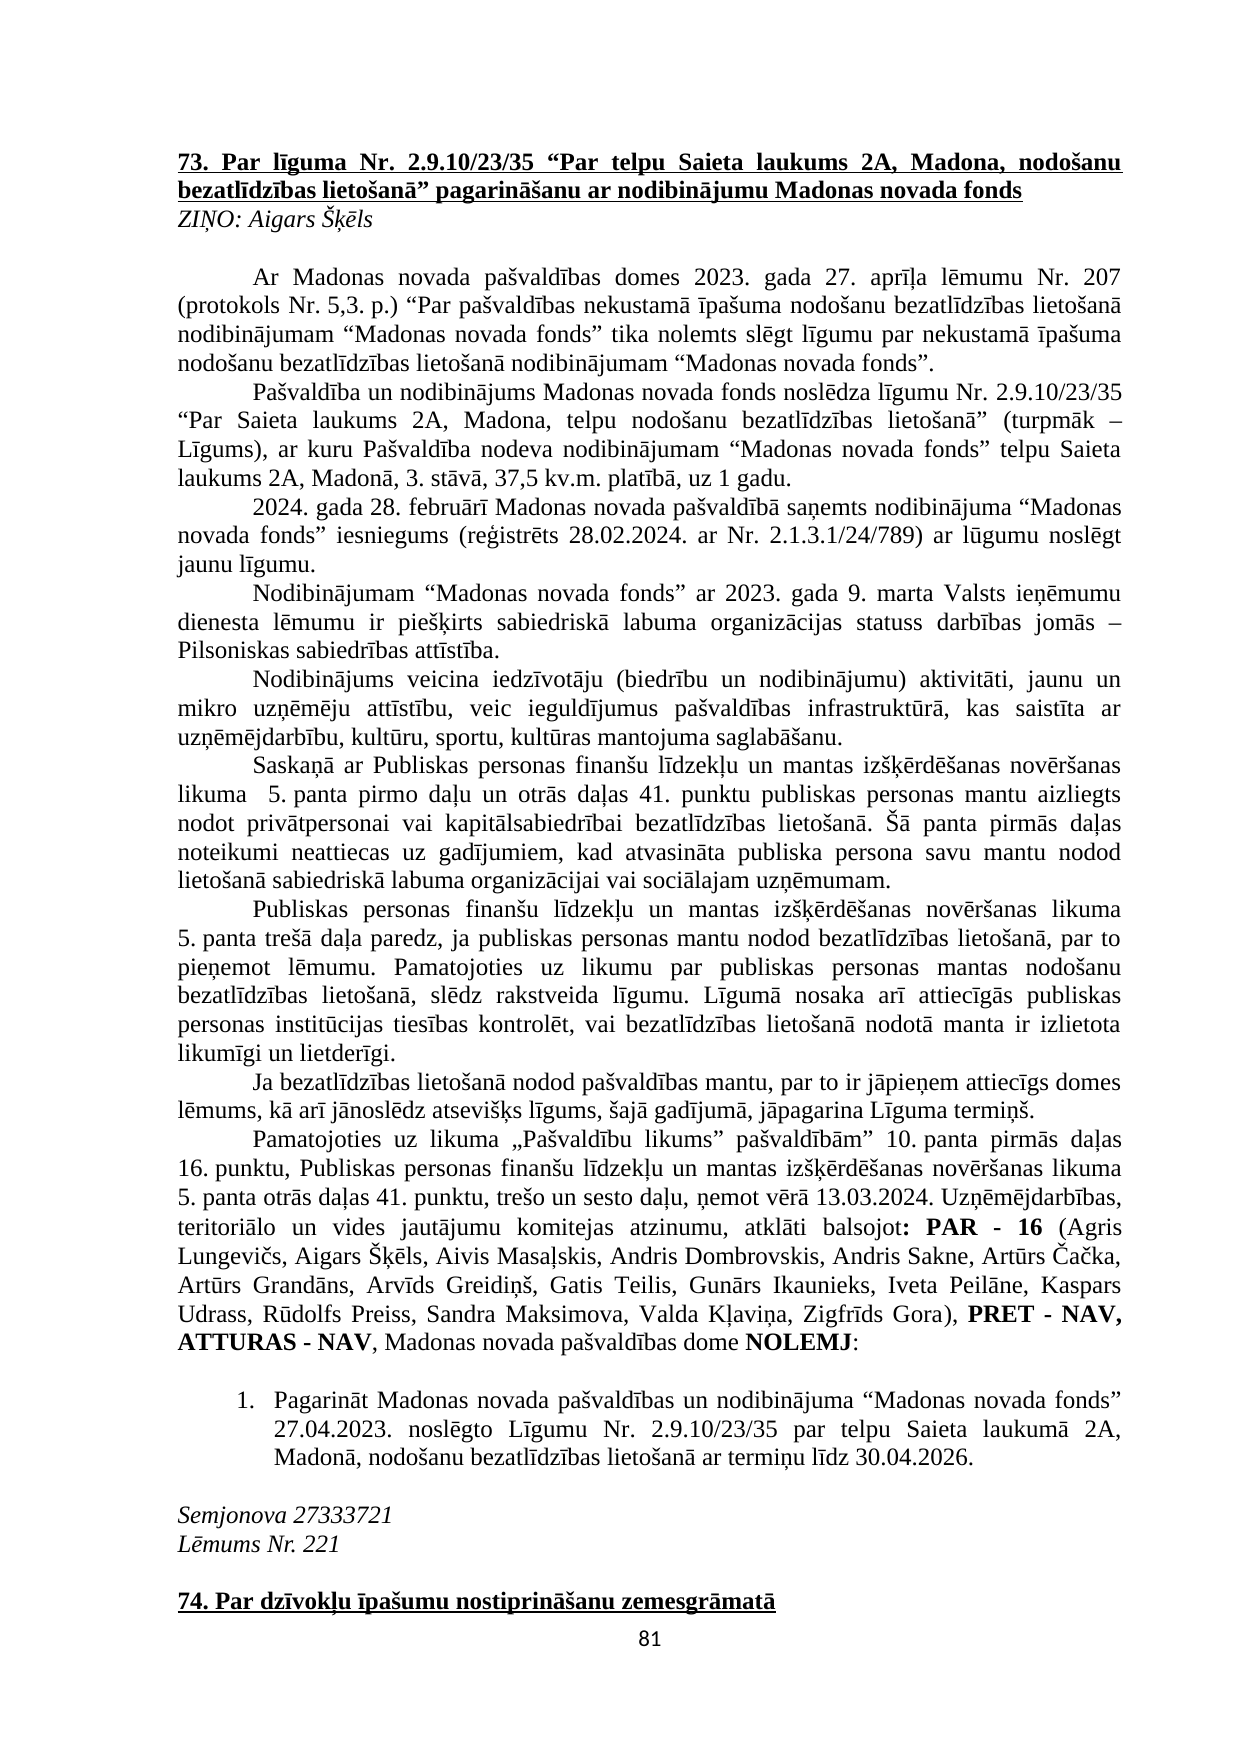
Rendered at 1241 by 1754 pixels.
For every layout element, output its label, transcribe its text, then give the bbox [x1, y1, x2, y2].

text 74. Par dzīvokļu īpašumu nostiprināšanu zemesgrāmatā [177, 1586, 1122, 1615]
text Ja bezatlīdzības lietošanā nodod pašvaldības mantu, par to ir jāpieņem attiecīgs domes lēmums, kā arī jānoslēdz atsevišķs līgums, šajā gadījumā, jāpagarina Līguma termiņš. [177, 1067, 1122, 1124]
text Saskaņā ar Publiskas personas finanšu līdzekļu un mantas izšķērdēšanas novēršanas likuma 5. panta pirmo daļu un otrās daļas 41. punktu publiskas personas mantu aizliegts nodot privātpersonai vai kapitālsabiedrībai bezatlīdzības lietošanā. Šā panta pirmās daļas noteikumi neattiecas uz gadījumiem, kad atvasināta publiska persona savu mantu nodod lietošanā sabiedriskā labuma organizācijai vai sociālajam uzņēmumam. [177, 751, 1122, 894]
text Ar Madonas novada pašvaldības domes 2023. gada 27. aprīļa lēmumu Nr. 207 (protokols Nr. 5,3. p.) “Par pašvaldības nekustamā īpašuma nodošanu bezatlīdzības lietošanā nodibinājumam “Madonas novada fonds” tika nolemts slēgt līgumu par nekustamā īpašuma nodošanu bezatlīdzības lietošanā nodibinājumam “Madonas novada fonds”. [177, 262, 1122, 377]
text Semjonova 27333721 [177, 1500, 1122, 1529]
text Lēmums Nr. 221 [177, 1529, 1122, 1557]
text Nodibinājums veicina iedzīvotāju (biedrību un nodibinājumu) aktivitāti, jaunu un mikro uzņēmēju attīstību, veic ieguldījumus pašvaldības infrastruktūrā, kas saistīta ar uzņēmējdarbību, kultūru, sportu, kultūras mantojuma saglabāšanu. [177, 664, 1122, 751]
text 2024. gada 28. februārī Madonas novada pašvaldībā saņemts nodibinājuma “Madonas novada fonds” iesniegums (reģistrēts 28.02.2024. ar Nr. 2.1.3.1/24/789) ar lūgumu noslēgt jaunu līgumu. [177, 492, 1122, 578]
text ZIŅO: Aigars Šķēls [177, 204, 1122, 233]
text 73. Par līguma Nr. 2.9.10/23/35 “Par telpu Saieta laukums 2A, Madona, nodošanu bezatlīdzības lietošanā” pagarināšanu ar nodibinājumu Madonas novada fonds [177, 173, 1122, 204]
text 73. Par līguma Nr. 2.9.10/23/35 “Par telpu Saieta laukums 2A, Madona, nodošanu bezatlīdzības lietošanā” pagarināšanu ar nodibinājumu Madonas novada fonds [177, 147, 1122, 172]
list Pagarināt Madonas novada pašvaldības un nodibinājuma “Madonas novada fonds” 27.04.2023. noslēgto Līgumu Nr. 2.9.10/23/35 par telpu Saieta laukumā 2A, Madonā, nodošanu bezatlīdzības lietošanā ar termiņu līdz 30.04.2026. [236, 1385, 1122, 1471]
text Publiskas personas finanšu līdzekļu un mantas izšķērdēšanas novēršanas likuma 5. panta trešā daļa paredz, ja publiskas personas mantu nodod bezatlīdzības lietošanā, par to pieņemot lēmumu. Pamatojoties uz likumu par publiskas personas mantas nodošanu bezatlīdzības lietošanā, slēdz rakstveida līgumu. Līgumā nosaka arī attiecīgās publiskas personas institūcijas tiesības kontrolēt, vai bezatlīdzības lietošanā nodotā manta ir izlietota likumīgi un lietderīgi. [177, 894, 1122, 1067]
text Pamatojoties uz likuma „Pašvaldību likums” pašvaldībām” 10. panta pirmās daļas 16. punktu, Publiskas personas finanšu līdzekļu un mantas izšķērdēšanas novēršanas likuma 5. panta otrās daļas 41. punktu, trešo un sesto daļu, ņemot vērā 13.03.2024. Uzņēmējdarbības, teritoriālo un vides jautājumu komitejas atzinumu, atklāti balsojot: PAR - 16 (Agris Lungevičs, Aigars Šķēls, Aivis Masaļskis, Andris Dombrovskis, Andris Sakne, Artūrs Čačka, Artūrs Grandāns, Arvīds Greidiņš, Gatis Teilis, Gunārs Ikaunieks, Iveta Peilāne, Kaspars Udrass, Rūdolfs Preiss, Sandra Maksimova, Valda Kļaviņa, Zigfrīds Gora), PRET - NAV, ATTURAS - NAV, Madonas novada pašvaldības dome NOLEMJ: [177, 1124, 1122, 1356]
text Pašvaldība un nodibinājums Madonas novada fonds noslēdza līgumu Nr. 2.9.10/23/35 “Par Saieta laukums 2A, Madona, telpu nodošanu bezatlīdzības lietošanā” (turpmāk – Līgums), ar kuru Pašvaldība nodeva nodibinājumam “Madonas novada fonds” telpu Saieta laukums 2A, Madonā, 3. stāvā, 37,5 kv.m. platībā, uz 1 gadu. [177, 377, 1122, 492]
text Nodibinājumam “Madonas novada fonds” ar 2023. gada 9. marta Valsts ieņēmumu dienesta lēmumu ir piešķirts sabiedriskā labuma organizācijas statuss darbības jomās – Pilsoniskas sabiedrības attīstība. [177, 578, 1122, 664]
